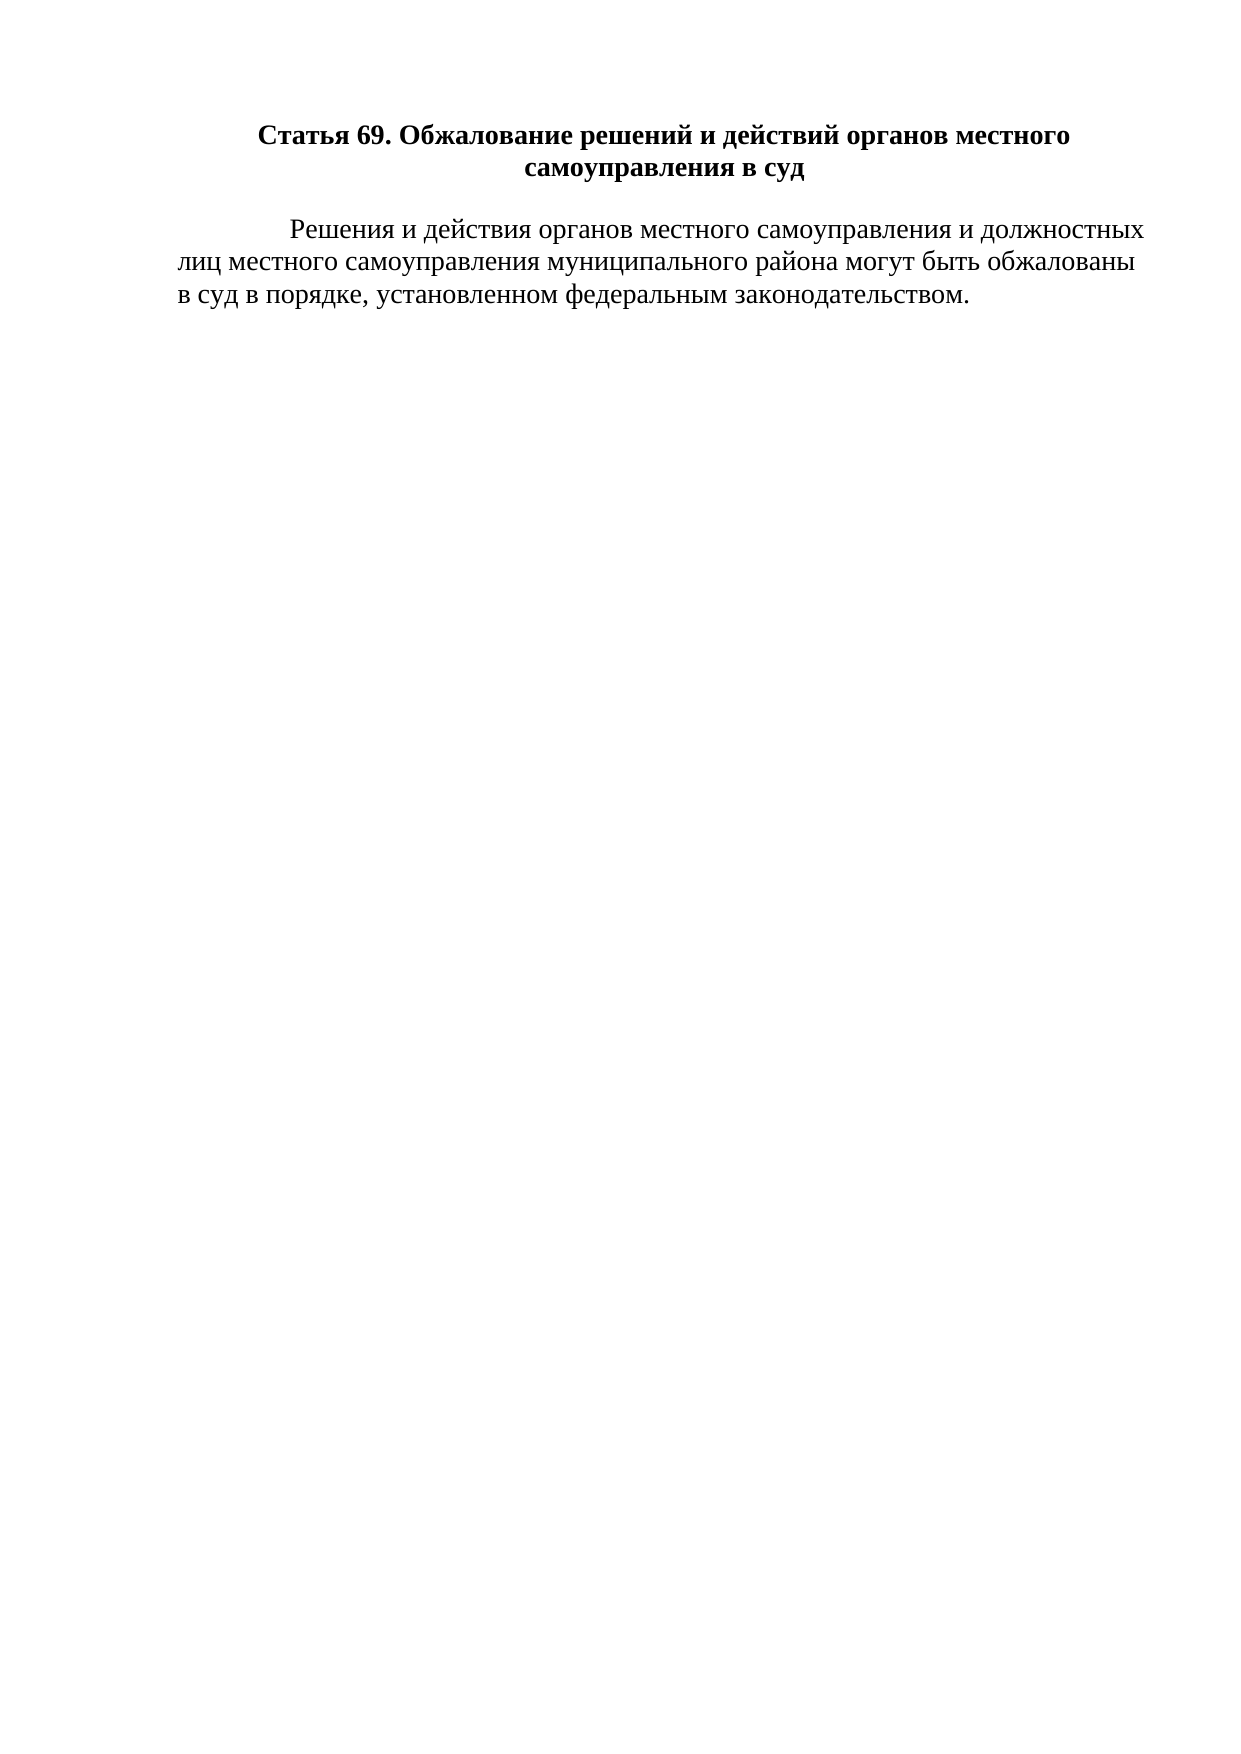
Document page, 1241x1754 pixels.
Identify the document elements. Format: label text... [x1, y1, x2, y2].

text Решения и действия органов местного самоуправления и должностных лиц местного самоуправления муниципального района могут быть обжалованы в суд в порядке, установленном федеральным законодательством. [177, 212, 1152, 309]
text Статья 69. Обжалование решений и действий органов местного самоуправления в суд [177, 118, 1152, 183]
